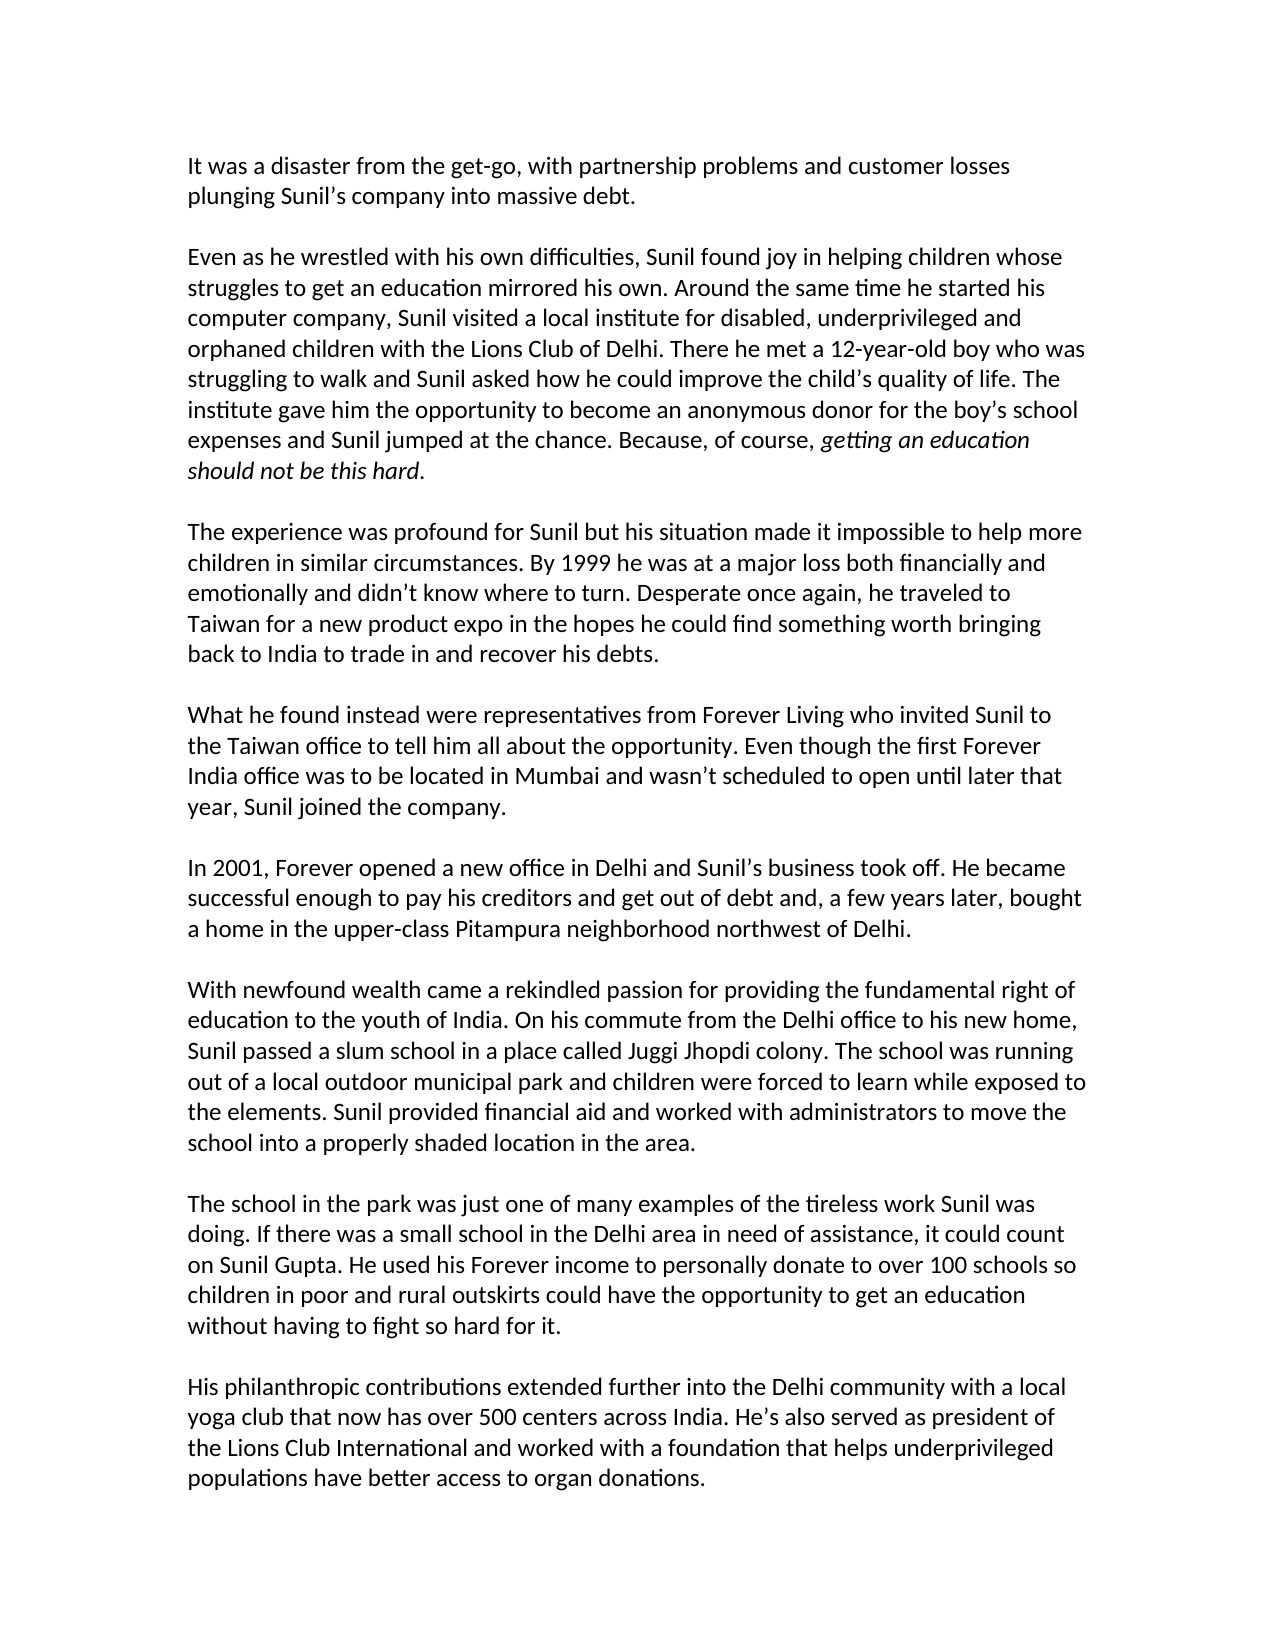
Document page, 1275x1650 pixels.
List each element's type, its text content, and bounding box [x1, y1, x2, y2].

text The school in the park was just one of many examples of the tireless work Sunil was doing. If there was a small school in the Delhi area in need of assistance, it could count on Sunil Gupta. He used his Forever income to personally donate to over 100 schools so children in poor and rural outskirts could have the opportunity to get an education without having to fight so hard for it. [187, 1188, 1087, 1340]
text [187, 150, 1087, 211]
text Even as he wrestled with his own difficulties, Sunil found joy in helping children whose struggles to get an education mirrored his own. Around the same time he started his computer company, Sunil visited a local institute for disabled, underprivileged and orphaned children with the Lions Club of Delhi. There he met a 12-year-old boy who was struggling to walk and Sunil asked how he could improve the child’s quality of life. The institute gave him the opportunity to become an anonymous donor for the boy’s school expenses and Sunil jumped at the chance. Because, of course, getting an education should not be this hard. [187, 242, 1087, 486]
text With newfound wealth came a rekindled passion for providing the fundamental right of education to the youth of India. On his commute from the Delhi office to his new home, Sunil passed a slum school in a place called Juggi Jhopdi colony. The school was running out of a local outdoor municipal park and children were forced to learn while exposed to the elements. Sunil provided financial aid and worked with administrators to move the school into a properly shaded location in the area. [187, 974, 1087, 1157]
text What he found instead were representatives from Forever Living who invited Sunil to the Taiwan office to tell him all about the opportunity. Even though the first Forever India office was to be located in Mumbai and wasn’t scheduled to open until later that year, Sunil joined the company. [187, 699, 1087, 821]
text The experience was profound for Sunil but his situation made it impossible to help more children in similar circumstances. By 1999 he was at a major loss both financially and emotionally and didn’t know where to turn. Desperate once again, he traveled to Taiwan for a new product expo in the hopes he could find something worth bringing back to India to trade in and recover his debts. [187, 516, 1087, 669]
text His philanthropic contributions extended further into the Delhi community with a local yoga club that now has over 500 centers across India. He’s also served as president of the Lions Club International and worked with a foundation that helps underprivileged populations have better access to organ donations. [187, 1371, 1087, 1493]
text In 2001, Forever opened a new office in Delhi and Sunil’s business took off. He became successful enough to pay his creditors and get out of debt and, a few years later, bought a home in the upper-class Pitampura neighborhood northwest of Delhi. [187, 852, 1087, 943]
